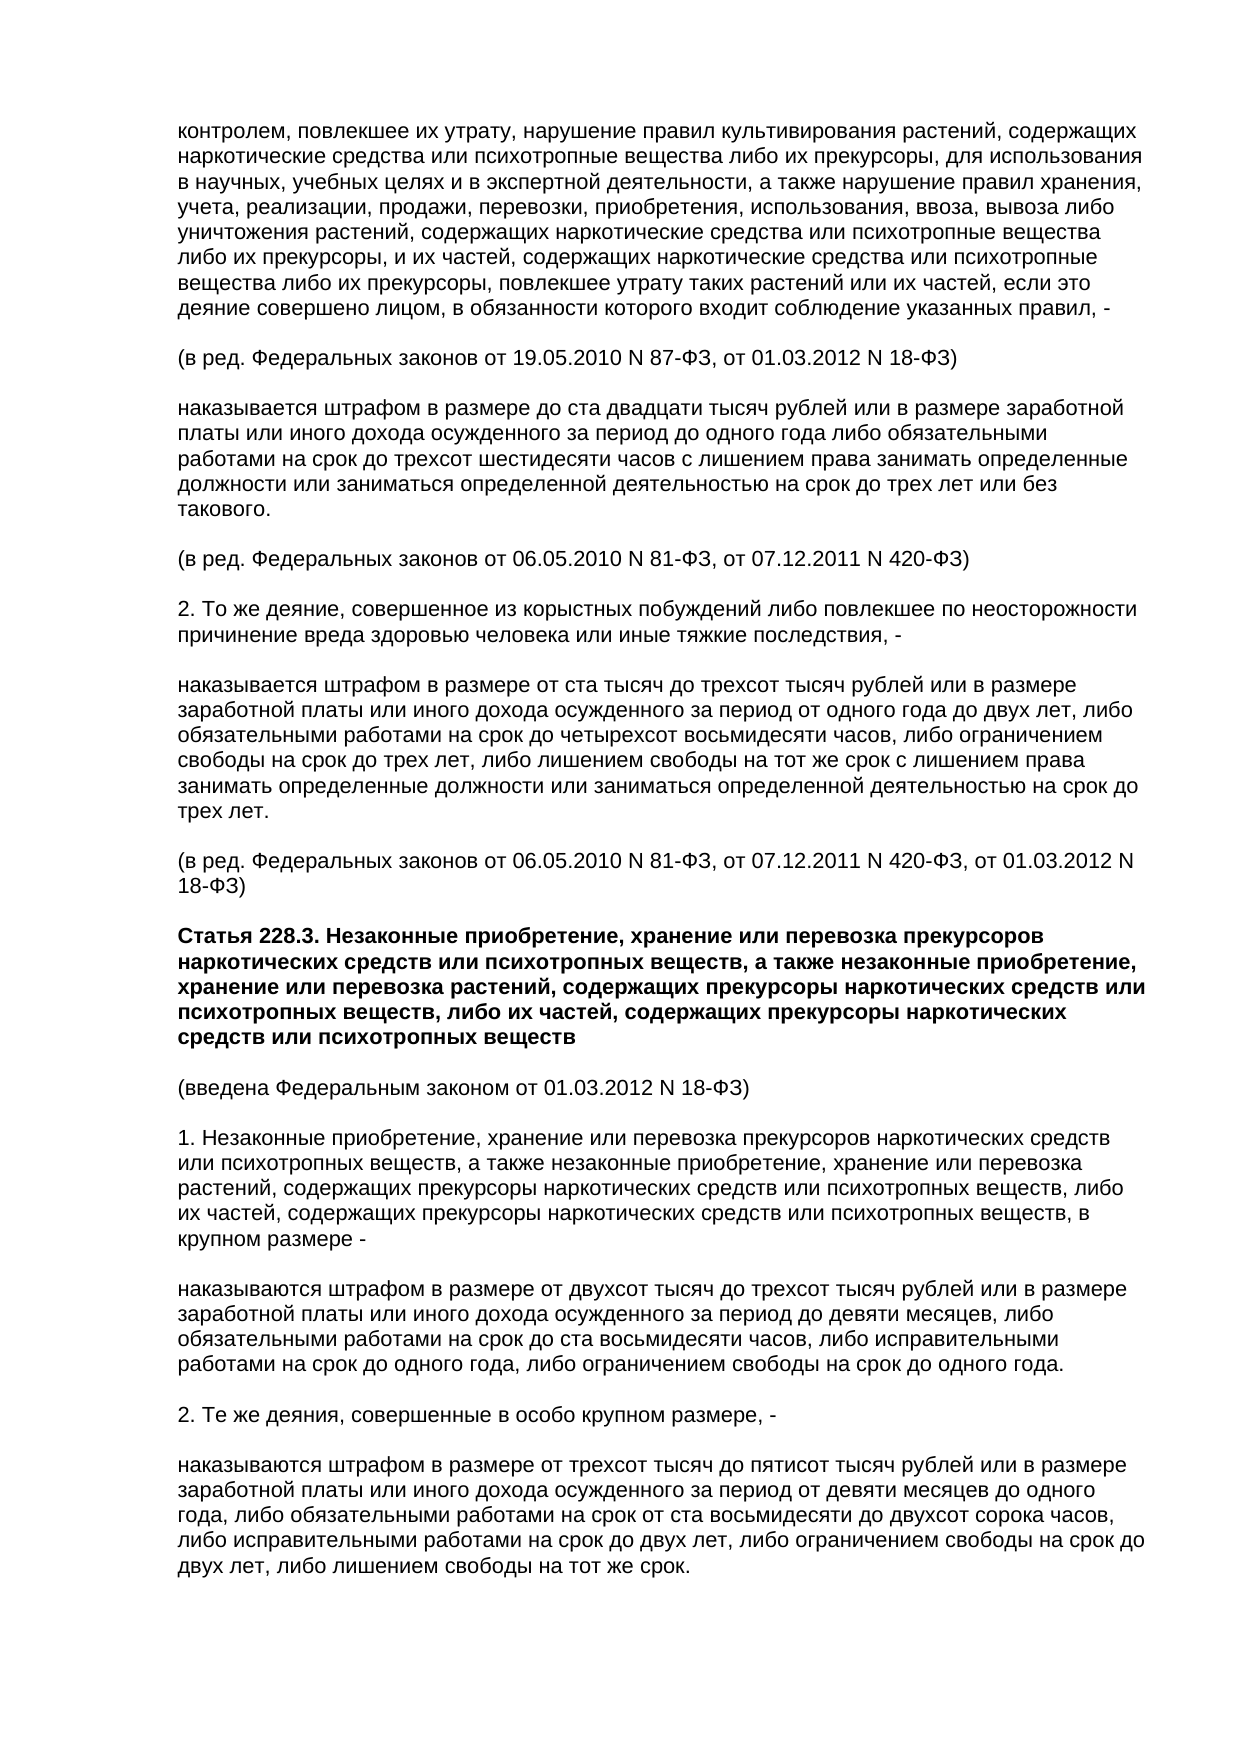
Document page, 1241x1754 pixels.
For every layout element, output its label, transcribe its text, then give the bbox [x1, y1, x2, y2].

text (в ред. Федеральных законов от 06.05.2010 N 81-ФЗ, от 07.12.2011 N 420-ФЗ, от 01.03.2012 N 18-ФЗ) [177, 848, 1152, 898]
text наказываются штрафом в размере от трехсот тысяч до пятисот тысяч рублей или в размере заработной платы или иного дохода осужденного за период от девяти месяцев до одного года, либо обязательными работами на срок от ста восьмидесяти до двухсот сорока часов, либо исправительными работами на срок до двух лет, либо ограничением свободы на срок до двух лет, либо лишением свободы на тот же срок. [177, 1452, 1152, 1578]
text 2. То же деяние, совершенное из корыстных побуждений либо повлекшее по неосторожности причинение вреда здоровью человека или иные тяжкие последствия, - [177, 596, 1152, 647]
text 1. Незаконные приобретение, хранение или перевозка прекурсоров наркотических средств или психотропных веществ, а также незаконные приобретение, хранение или перевозка растений, содержащих прекурсоры наркотических средств или психотропных веществ, либо их частей, содержащих прекурсоры наркотических средств или психотропных веществ, в крупном размере - [177, 1124, 1152, 1251]
text наказывается штрафом в размере до ста двадцати тысяч рублей или в размере заработной платы или иного дохода осужденного за период до одного года либо обязательными работами на срок до трехсот шестидесяти часов с лишением права занимать определенные должности или заниматься определенной деятельностью на срок до трех лет или без такового. [177, 395, 1152, 521]
text наказывается штрафом в размере от ста тысяч до трехсот тысяч рублей или в размере заработной платы или иного дохода осужденного за период от одного года до двух лет, либо обязательными работами на срок до четырехсот восьмидесяти часов, либо ограничением свободы на срок до трех лет, либо лишением свободы на тот же срок с лишением права занимать определенные должности или заниматься определенной деятельностью на срок до трех лет. [177, 672, 1152, 823]
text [177, 118, 1152, 320]
text (в ред. Федеральных законов от 19.05.2010 N 87-ФЗ, от 01.03.2012 N 18-ФЗ) [177, 345, 1152, 370]
text наказываются штрафом в размере от двухсот тысяч до трехсот тысяч рублей или в размере заработной платы или иного дохода осужденного за период до девяти месяцев, либо обязательными работами на срок до ста восьмидесяти часов, либо исправительными работами на срок до одного года, либо ограничением свободы на срок до одного года. [177, 1276, 1152, 1376]
text (введена Федеральным законом от 01.03.2012 N 18-ФЗ) [177, 1074, 1152, 1099]
text (в ред. Федеральных законов от 06.05.2010 N 81-ФЗ, от 07.12.2011 N 420-ФЗ) [177, 546, 1152, 571]
text 2. Те же деяния, совершенные в особо крупном размере, - [177, 1401, 1152, 1427]
text Статья 228.3. Незаконные приобретение, хранение или перевозка прекурсоров наркотических средств или психотропных веществ, а также незаконные приобретение, хранение или перевозка растений, содержащих прекурсоры наркотических средств или психотропных веществ, либо их частей, содержащих прекурсоры наркотических средств или психотропных веществ [177, 923, 1152, 1049]
